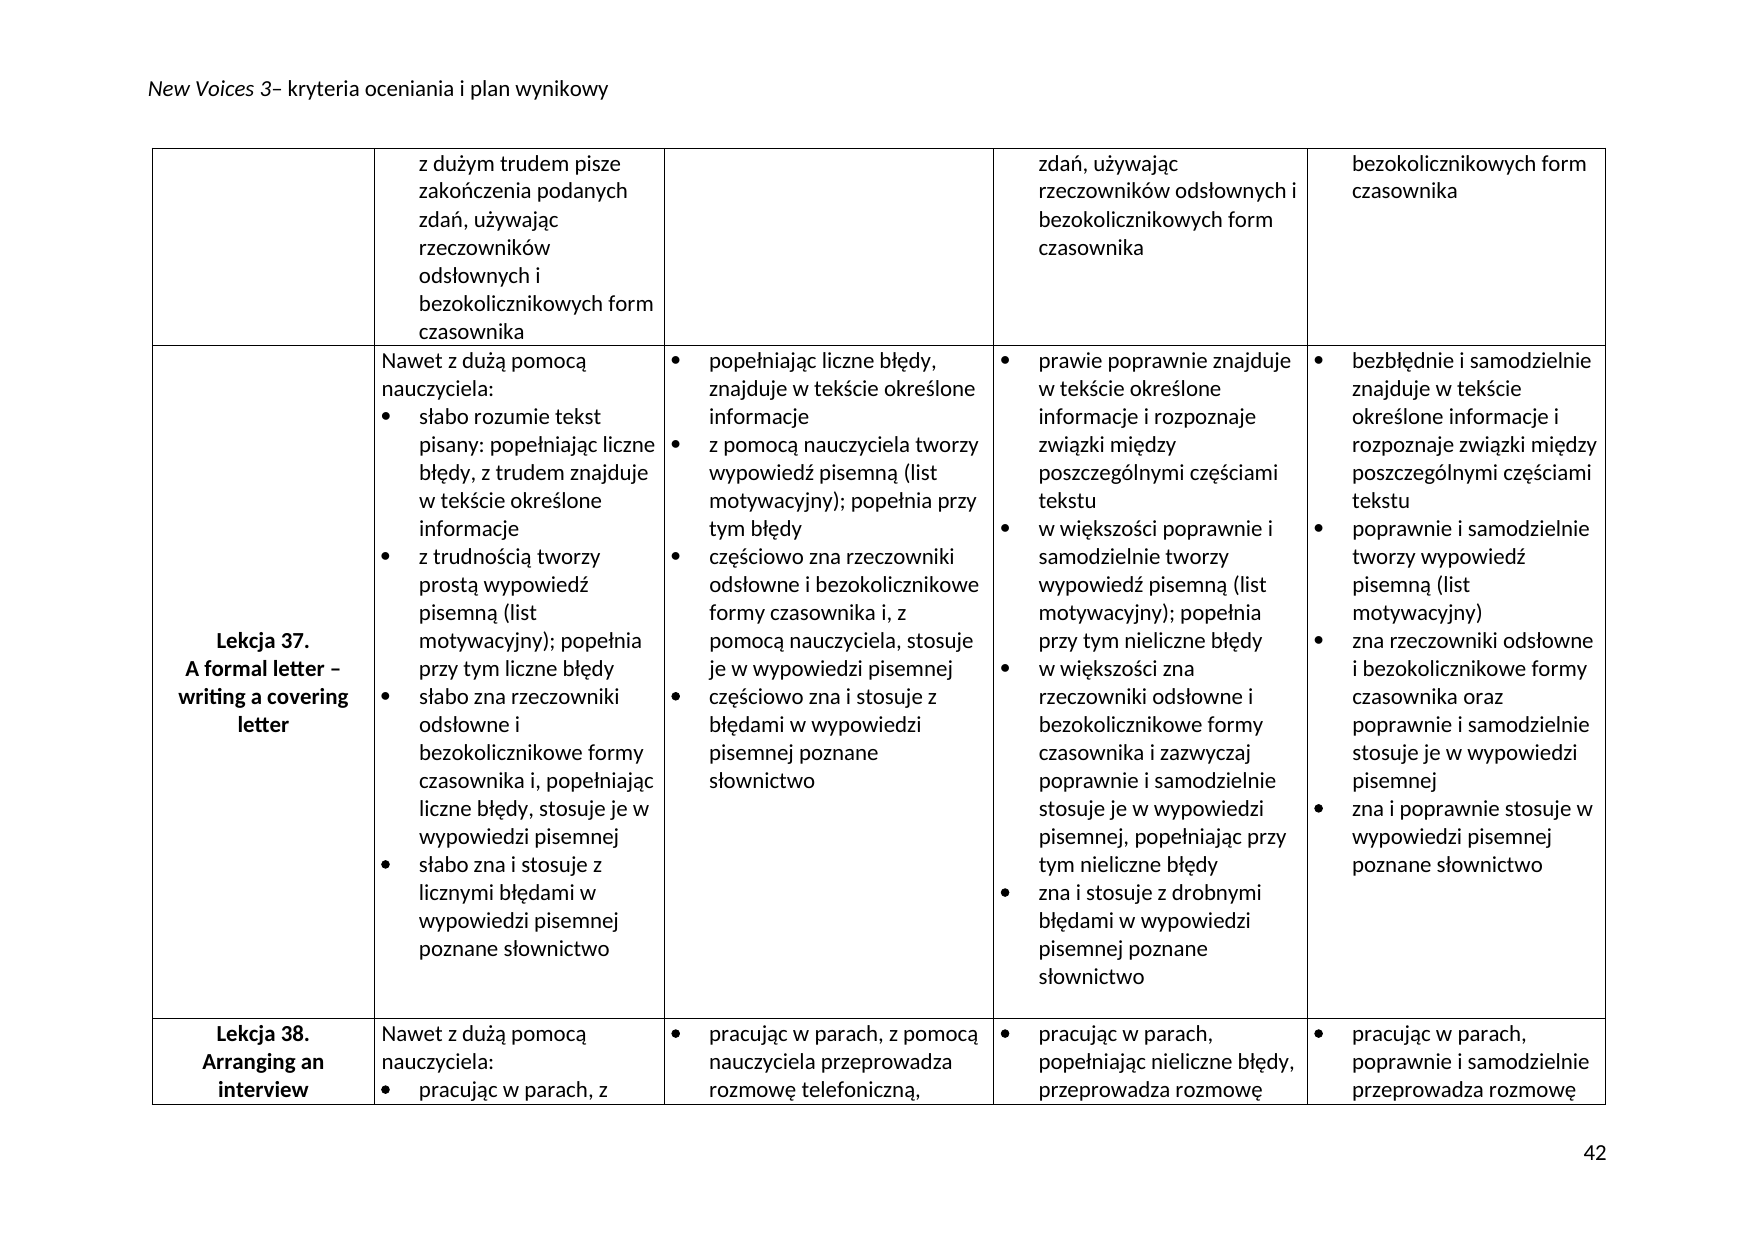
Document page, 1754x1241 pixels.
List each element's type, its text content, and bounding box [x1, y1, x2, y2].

table_cell bezbłędnie i samodzielnie znajduje w tekście określone informacje i rozpoznaje związki między poszczególnymi częściami tekstu poprawnie i samodzielnie tworzy wypowiedź pisemną (list motywacyjny) zna rzeczowniki odsłowne i bezokolicznikowe formy czasownika oraz poprawnie i samodzielnie stosuje je w wypowiedzi pisemnej zna i poprawnie stosuje w wypowiedzi pisemnej poznane słownictwo [1308, 346, 1605, 1018]
table_cell Nawet z dużą pomocą nauczyciela: słabo rozumie tekst pisany: popełniając liczne błędy, z trudem znajduje w tekście określone informacje z trudnością tworzy prostą wypowiedź pisemną (list motywacyjny); popełnia przy tym liczne błędy słabo zna rzeczowniki odsłowne i bezokolicznikowe formy czasownika i, popełniając liczne błędy, stosuje je w wypowiedzi pisemnej słabo zna i stosuje z licznymi błędami w wypowiedzi pisemnej poznane słownictwo [375, 346, 664, 1018]
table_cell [665, 149, 993, 345]
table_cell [375, 1019, 664, 1103]
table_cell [375, 149, 664, 345]
table_cell popełniając liczne błędy, znajduje w tekście określone informacje z pomocą nauczyciela tworzy wypowiedź pisemną (list motywacyjny); popełnia przy tym błędy częściowo zna rzeczowniki odsłowne i bezokolicznikowe formy czasownika i, z pomocą nauczyciela, stosuje je w wypowiedzi pisemnej częściowo zna i stosuje z błędami w wypowiedzi pisemnej poznane słownictwo [665, 346, 993, 1018]
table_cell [1308, 1019, 1605, 1103]
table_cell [153, 149, 374, 345]
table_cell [665, 1019, 993, 1103]
table_cell prawie poprawnie znajduje w tekście określone informacje i rozpoznaje związki między poszczególnymi częściami tekstu w większości poprawnie i samodzielnie tworzy wypowiedź pisemną (list motywacyjny); popełnia przy tym nieliczne błędy w większości zna rzeczowniki odsłowne i bezokolicznikowe formy czasownika i zazwyczaj poprawnie i samodzielnie stosuje je w wypowiedzi pisemnej, popełniając przy tym nieliczne błędy zna i stosuje z drobnymi błędami w wypowiedzi pisemnej poznane słownictwo [994, 346, 1307, 1018]
table_cell Lekcja 37. A formal letter – writing a covering letter [153, 346, 374, 1018]
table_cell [1308, 149, 1605, 345]
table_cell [994, 149, 1307, 345]
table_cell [994, 1019, 1307, 1103]
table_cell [153, 1019, 374, 1103]
